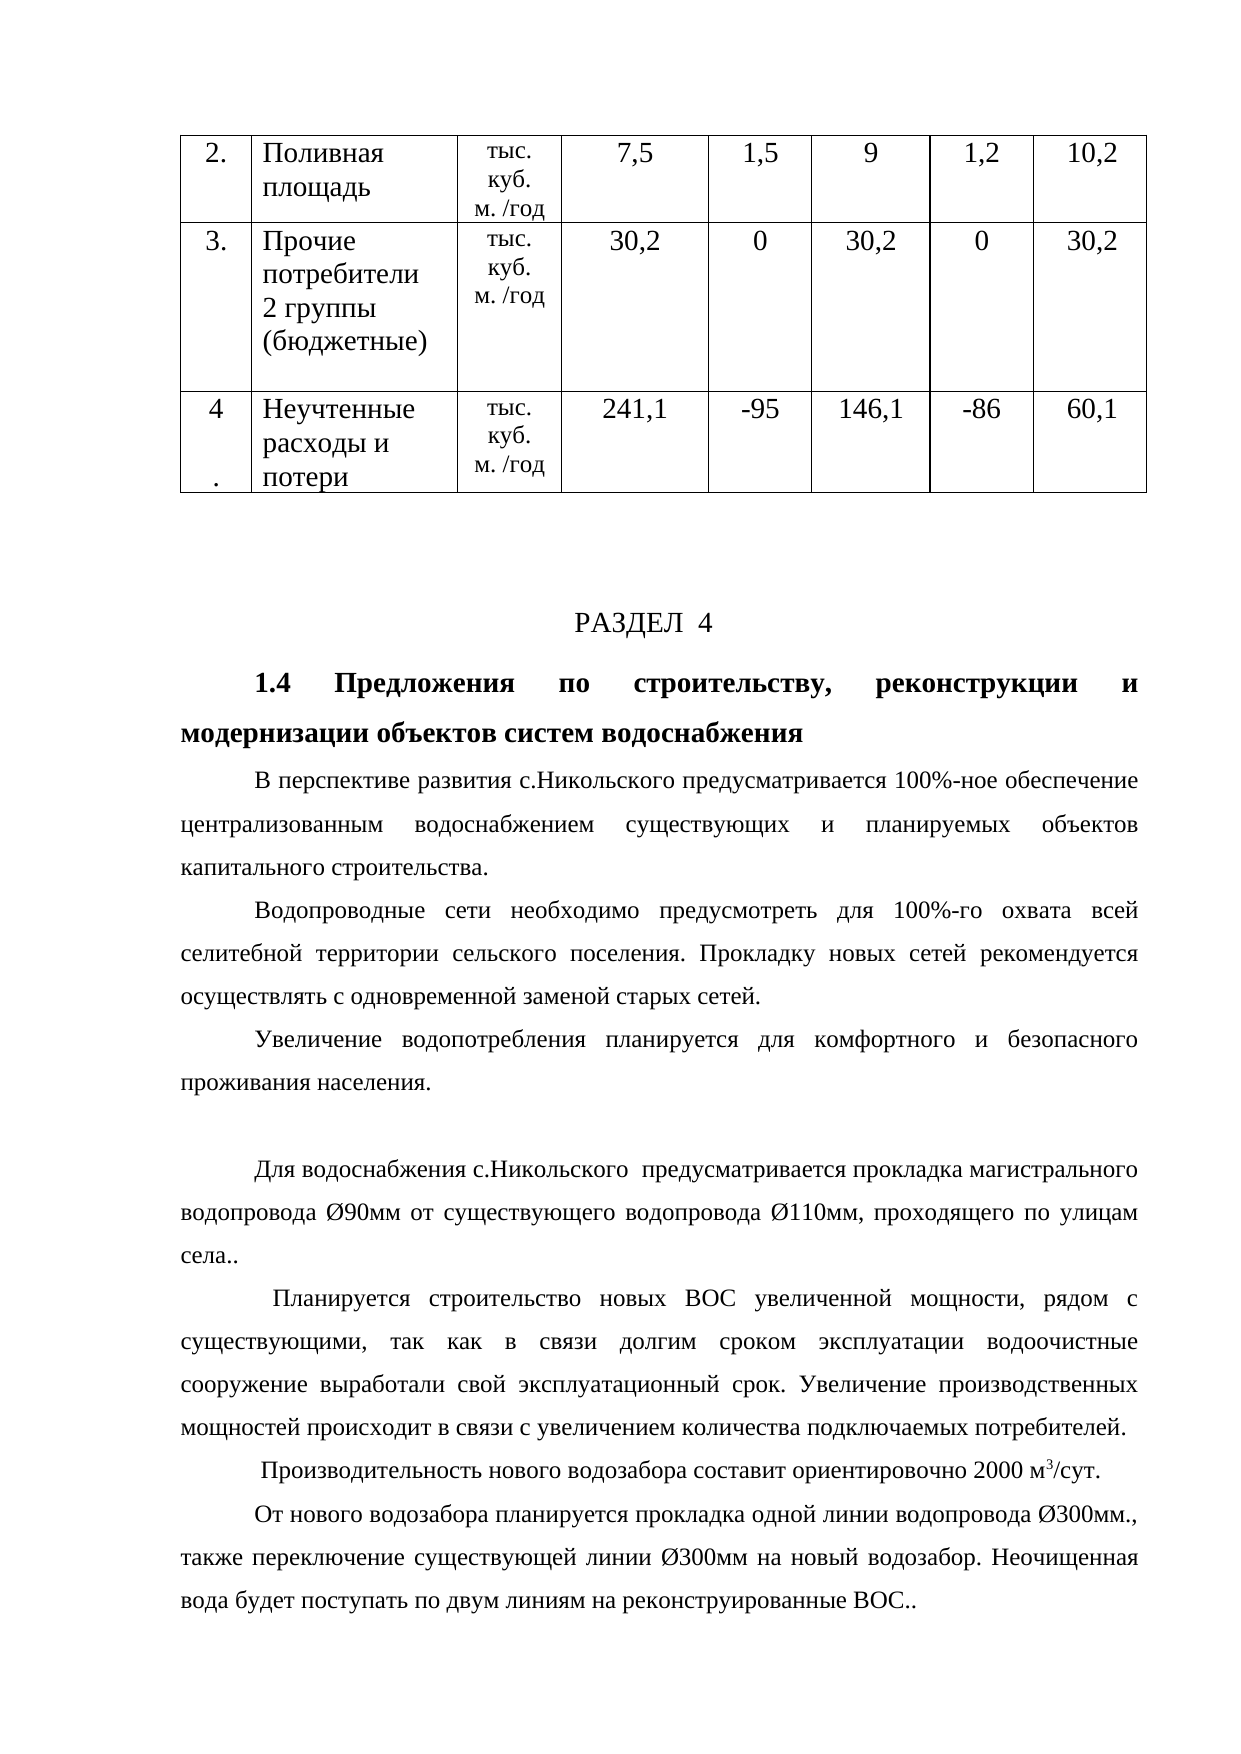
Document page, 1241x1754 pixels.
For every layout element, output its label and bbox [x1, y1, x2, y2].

table_header [173, 133, 1147, 1628]
